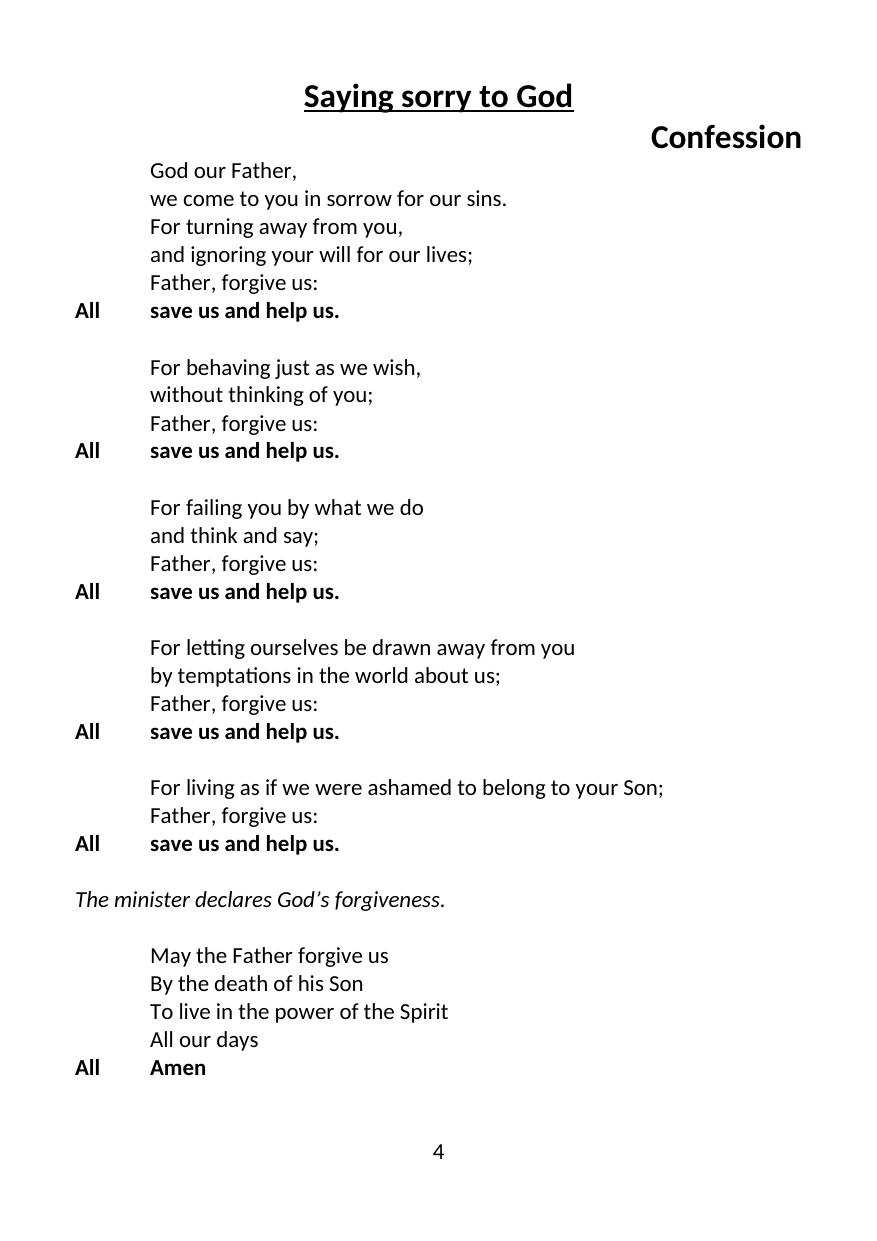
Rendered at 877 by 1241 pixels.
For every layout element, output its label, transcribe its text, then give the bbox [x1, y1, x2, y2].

text All our days [150, 1025, 802, 1053]
text For behaving just as we wish, [150, 353, 802, 381]
text Confession [75, 116, 802, 156]
text Father, forgive us: [150, 409, 802, 437]
text we come to you in sorrow for our sins. [150, 184, 802, 212]
text All save us and help us. [75, 297, 802, 324]
text All save us and help us. [75, 717, 802, 745]
text All save us and help us. [75, 577, 802, 605]
text Father, forgive us: [150, 689, 802, 717]
text Saying sorry to God [75, 75, 802, 116]
text Father, forgive us: [150, 268, 802, 297]
text God our Father, [150, 156, 802, 184]
text The minister declares God’s forgiveness. [75, 885, 802, 913]
text Father, forgive us: [75, 801, 802, 829]
text All save us and help us. [75, 829, 802, 857]
text For turning away from you, [150, 212, 802, 241]
text For failing you by what we do [150, 493, 802, 521]
text by temptations in the world about us; [150, 661, 802, 689]
text All save us and help us. [75, 437, 802, 465]
text without thinking of you; [150, 381, 802, 409]
text For letting ourselves be drawn away from you [150, 633, 802, 661]
text To live in the power of the Spirit [150, 997, 802, 1025]
text May the Father forgive us [75, 941, 802, 969]
text and ignoring your will for our lives; [150, 241, 802, 268]
text All Amen [75, 1053, 802, 1081]
text For living as if we were ashamed to belong to your Son; [75, 773, 802, 801]
text By the death of his Son [75, 969, 802, 997]
text Father, forgive us: [150, 549, 802, 577]
text and think and say; [150, 521, 802, 549]
